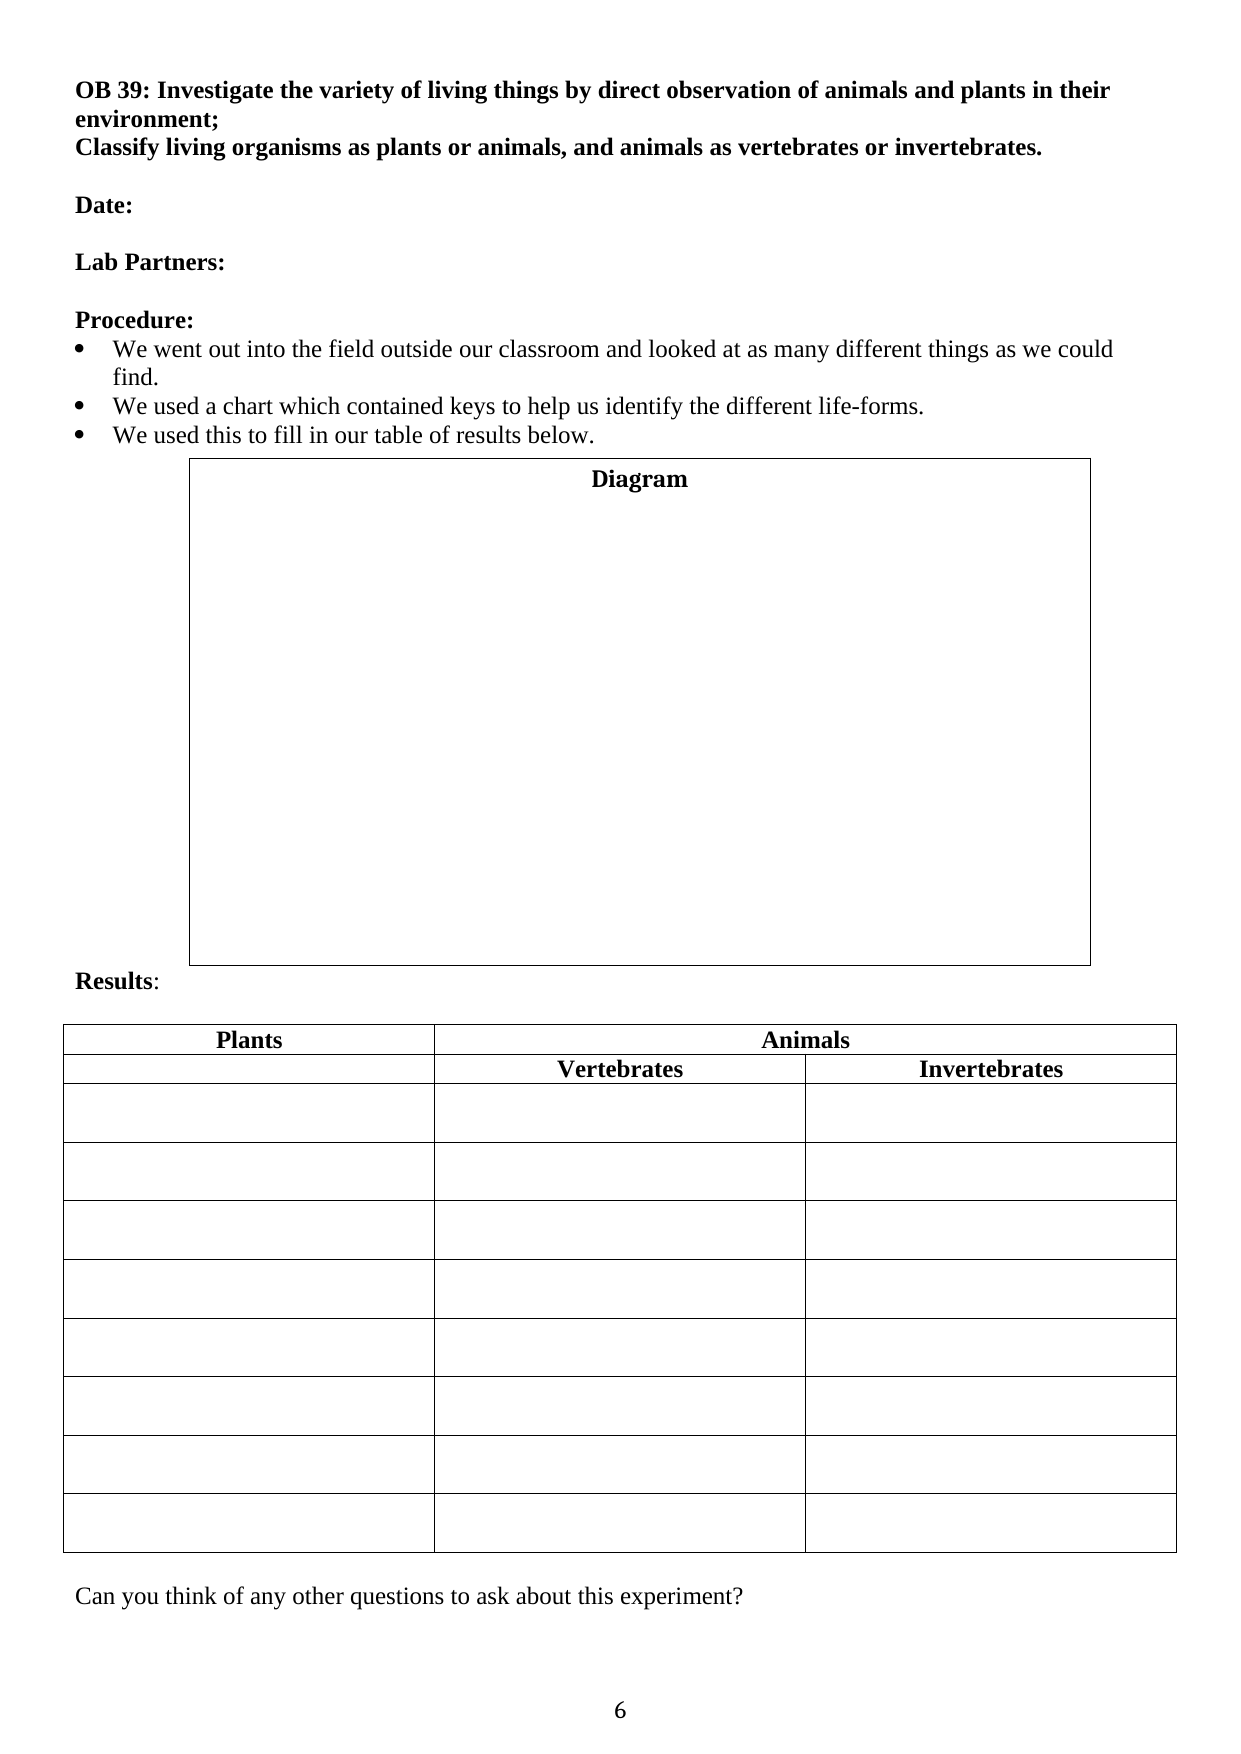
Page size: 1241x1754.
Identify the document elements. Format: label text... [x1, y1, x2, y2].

text Classify living organisms as plants or animals, and animals as vertebrates or invertebrates. [75, 132, 1165, 161]
text Procedure: [75, 305, 1165, 334]
text Can you think of any other questions to ask about this experiment? [75, 1581, 1165, 1610]
list We used this to fill in our table of results below. [75, 420, 1165, 449]
table_cell [806, 1319, 1176, 1376]
table_cell [64, 1201, 434, 1259]
table_cell [435, 1319, 805, 1376]
text Date: [75, 190, 1165, 219]
table_cell [806, 1436, 1176, 1493]
table_cell [806, 1494, 1176, 1552]
table_cell [64, 1377, 434, 1434]
table_cell [435, 1201, 805, 1259]
text Lab Partners: [75, 247, 1165, 276]
table_cell Vertebrates [435, 1055, 805, 1083]
list We went out into the field outside our classroom and looked at as many different things as we could find. [75, 334, 1165, 391]
table_cell Invertebrates [806, 1055, 1176, 1083]
table_cell [806, 1377, 1176, 1434]
table_cell [435, 1377, 805, 1434]
table_cell [435, 1494, 805, 1552]
table_cell [64, 1084, 434, 1142]
table_cell [435, 1084, 805, 1142]
table_cell [64, 1055, 434, 1083]
table_cell [806, 1084, 1176, 1142]
table_cell [64, 1143, 434, 1200]
list We used a chart which contained keys to help us identify the different life-forms. [75, 391, 1165, 420]
table_cell [435, 1436, 805, 1493]
text Results: [75, 966, 1165, 995]
table_cell [64, 1319, 434, 1376]
text OB 39: Investigate the variety of living things by direct observation of animals and plants in their environment; [75, 75, 1165, 132]
table_header Plants [64, 1025, 434, 1053]
table_cell [64, 1436, 434, 1493]
table_cell [806, 1201, 1176, 1259]
table_cell [435, 1143, 805, 1200]
table_cell [435, 1260, 805, 1317]
table_cell [806, 1260, 1176, 1317]
table_cell [64, 1260, 434, 1317]
table_header Animals [435, 1025, 1176, 1053]
table_cell [806, 1143, 1176, 1200]
table_cell [64, 1494, 434, 1552]
